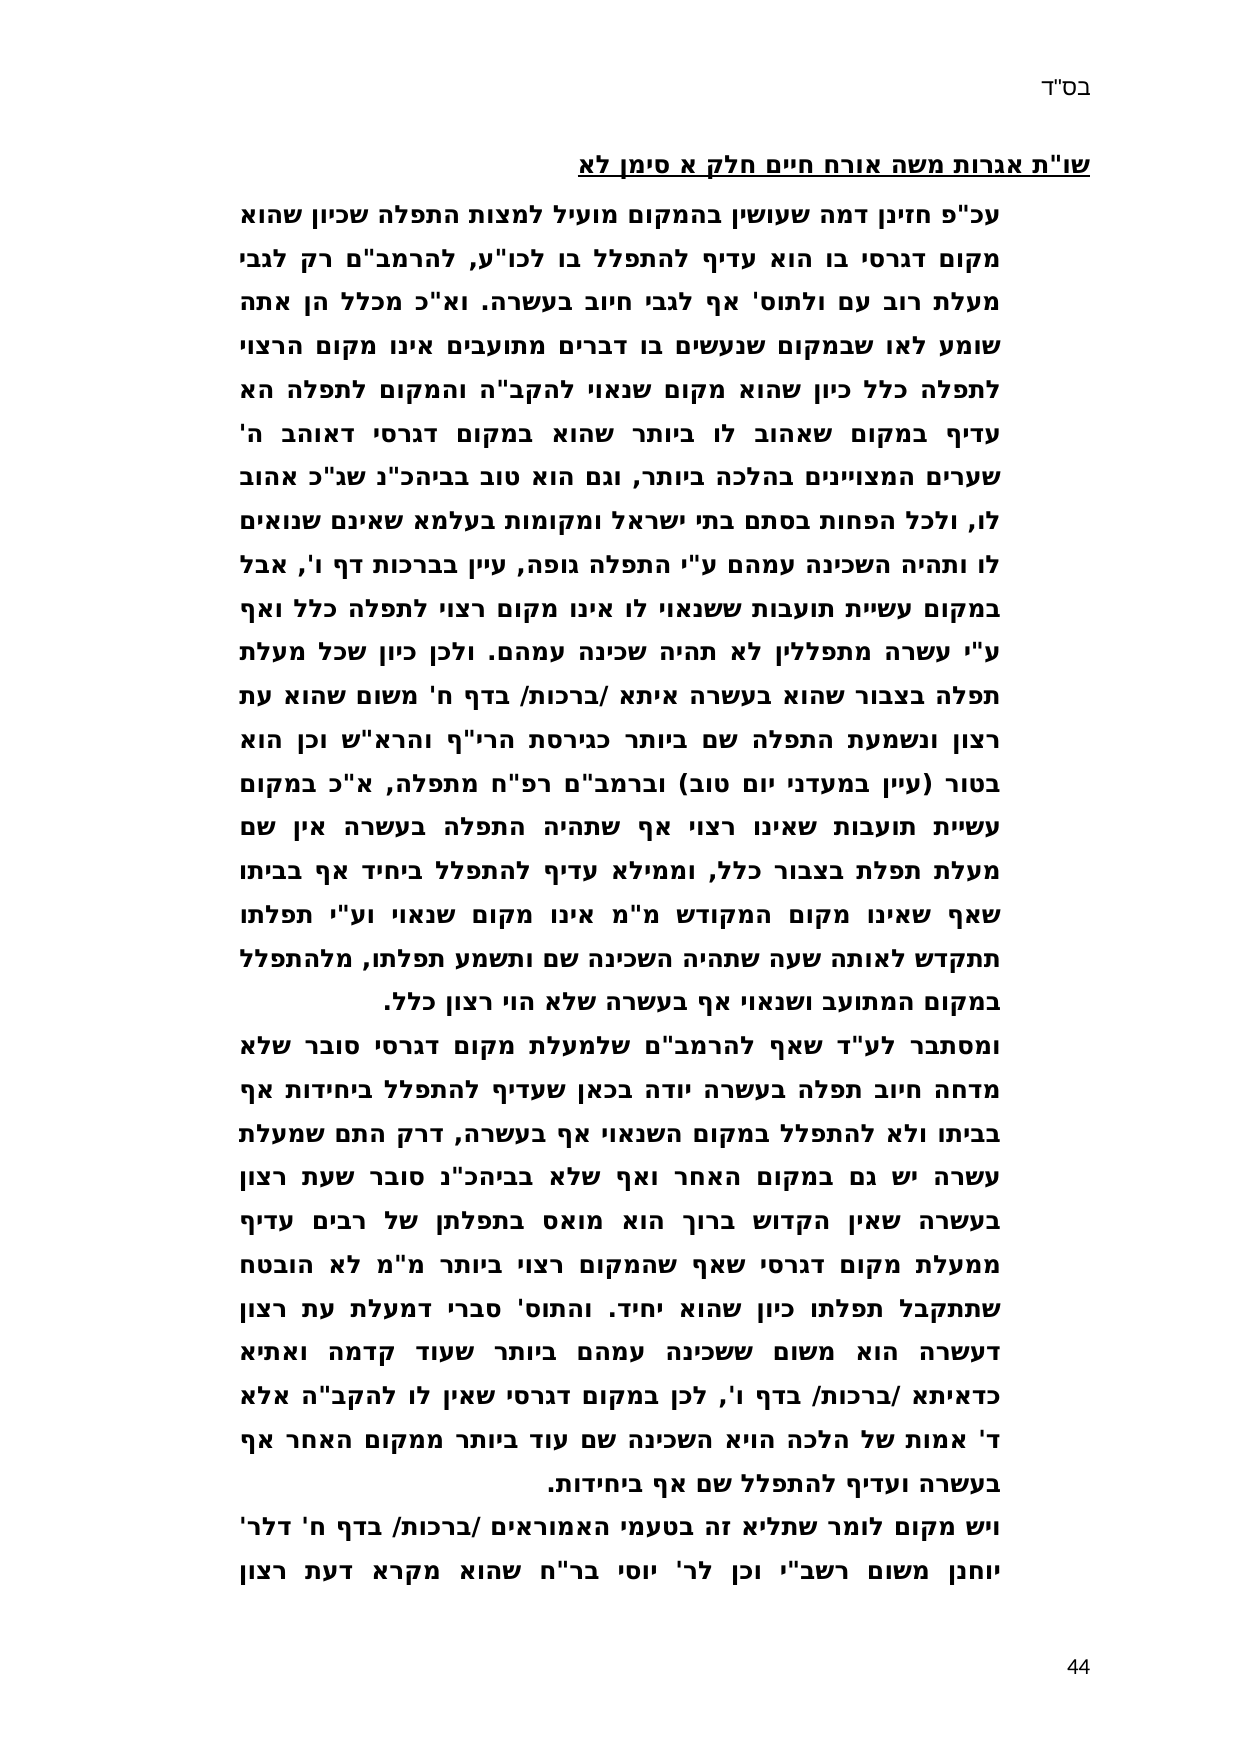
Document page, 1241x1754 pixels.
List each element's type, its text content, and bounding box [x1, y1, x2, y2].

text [239, 1512, 1002, 1585]
text עכ"פ חזינן דמה שעושין בהמקום מועיל למצות התפלה שכיון שהוא מקום דגרסי בו הוא עדיף להתפלל בו לכו"ע, להרמב"ם רק לגבי מעלת רוב עם ולתוס' אף לגבי חיוב בעשרה. וא"כ מכלל הן אתה שומע לאו שבמקום שנעשים בו דברים מתועבים אינו מקום הרצוי לתפלה כלל כיון שהוא מקום שנאוי להקב"ה והמקום לתפלה הא עדיף במקום שאהוב לו ביותר שהוא במקום דגרסי דאוהב ה' שערים המצויינים בהלכה ביותר, וגם הוא טוב בביהכ"נ שג"כ אהוב לו, ולכל הפחות בסתם בתי ישראל ומקומות בעלמא שאינם שנואים לו ותהיה השכינה עמהם ע"י התפלה גופה, עיין בברכות דף ו', אבל במקום עשיית תועבות ששנאוי לו אינו מקום רצוי לתפלה כלל ואף ע"י עשרה מתפללין לא תהיה שכינה עמהם. ולכן כיון שכל מעלת תפלה בצבור שהוא בעשרה איתא /ברכות/ בדף ח' משום שהוא עת רצון ונשמעת התפלה שם ביותר כגירסת הרי"ף והרא"ש וכן הוא בטור (עיין במעדני יום טוב) וברמב"ם רפ"ח מתפלה, א"כ במקום עשיית תועבות שאינו רצוי אף שתהיה התפלה בעשרה אין שם מעלת תפלת בצבור כלל, וממילא עדיף להתפלל ביחיד אף בביתו שאף שאינו מקום המקודש מ"מ אינו מקום שנאוי וע"י תפלתו תתקדש לאותה שעה שתהיה השכינה שם ותשמע תפלתו, מלהתפלל במקום המתועב ושנאוי אף בעשרה שלא הוי רצון כלל. [239, 200, 1002, 1017]
subtitle שו"ת אגרות משה אורח חיים חלק א סימן לא [150, 150, 1090, 179]
text ומסתבר לע"ד שאף להרמב"ם שלמעלת מקום דגרסי סובר שלא מדחה חיוב תפלה בעשרה יודה בכאן שעדיף להתפלל ביחידות אף בביתו ולא להתפלל במקום השנאוי אף בעשרה, דרק התם שמעלת עשרה יש גם במקום האחר ואף שלא בביהכ"נ סובר שעת רצון בעשרה שאין הקדוש ברוך הוא מואס בתפלתן של רבים עדיף ממעלת מקום דגרסי שאף שהמקום רצוי ביותר מ"מ לא הובטח שתתקבל תפלתו כיון שהוא יחיד. והתוס' סברי דמעלת עת רצון דעשרה הוא משום ששכינה עמהם ביותר שעוד קדמה ואתיא כדאיתא /ברכות/ בדף ו', לכן במקום דגרסי שאין לו להקב"ה אלא ד' אמות של הלכה הויא השכינה שם עוד ביותר ממקום האחר אף בעשרה ועדיף להתפלל שם אף ביחידות. [239, 1031, 1002, 1498]
